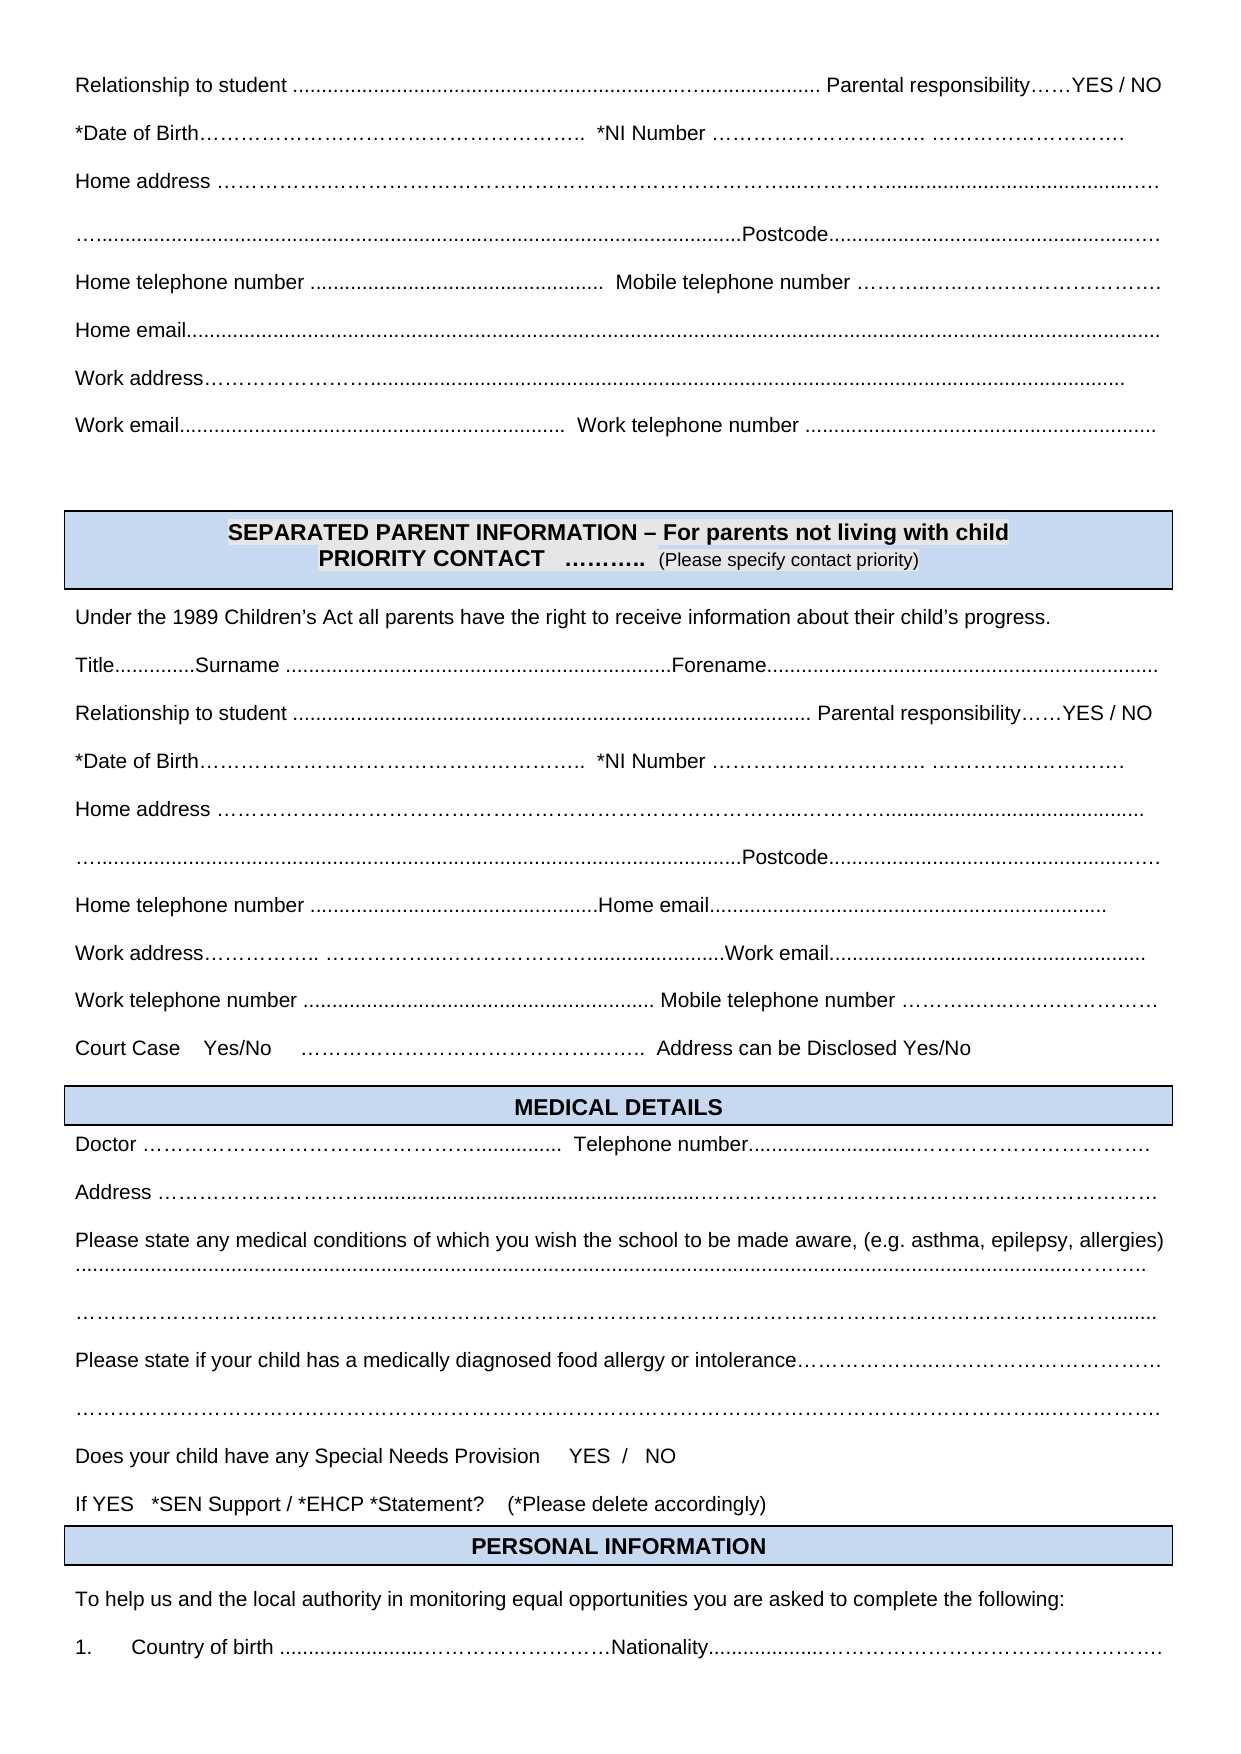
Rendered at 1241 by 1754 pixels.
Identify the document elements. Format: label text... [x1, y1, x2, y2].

text Title..............Surname ...................................................................Forename.................................................................... [75, 653, 1165, 677]
text Please state if your child has a medically diagnosed food allergy or intolerance………………..…………………………… [75, 1348, 1165, 1372]
text Please state any medical conditions of which you wish the school to be made aware, (e.g. asthma, epilepsy, allergies) .............................................................................................................................................................................……….. [75, 1228, 1165, 1276]
text …………………………………………………………………………………………………………………………...……………. [75, 1396, 1165, 1419]
text …................................................................................................................Postcode.....................................................…. [75, 844, 1165, 868]
text Relationship to student ...................................................................…..................... Parental responsibility……YES / NO [75, 73, 1165, 97]
text Address …………………………..........................................................………………………………………………………… [75, 1180, 1165, 1204]
text Court Case Yes/No ………………………………………….. Address can be Disclosed Yes/No [75, 1036, 1165, 1060]
text Does your child have any Special Needs Provision YES / NO [75, 1443, 1165, 1467]
text *Date of Birth……………………………………………….. *NI Number …………………………. ………………………. [75, 121, 1165, 145]
text *Date of Birth……………………………………………….. *NI Number …………………………. ………………………. [75, 749, 1165, 773]
text 1. Country of birth .........................………………………Nationality....................…………………………………………. [75, 1635, 1165, 1659]
text Under the 1989 Children’s Act all parents have the right to receive information about their child’s progress. [75, 605, 1165, 629]
text …................................................................................................................Postcode.....................................................…. [75, 222, 1165, 246]
text Home address …………….…………………………………………………………...…………...........................................…. [75, 169, 1165, 193]
text Work telephone number ............................................................. Mobile telephone number ………..…..…….…………… [75, 988, 1165, 1012]
text If YES *SEN Support / *EHCP *Statement? (*Please delete accordingly) [75, 1491, 1165, 1515]
text Doctor …………………………………………............... Telephone number.............................……………………………. [75, 1132, 1165, 1156]
text To help us and the local authority in monitoring equal opportunities you are asked to complete the following: [75, 1587, 1165, 1611]
text Home address …………….…………………………………………………………...…………............................................. [75, 797, 1165, 821]
text Relationship to student .......................................................................................... Parental responsibility……YES / NO [75, 701, 1165, 725]
text Home telephone number ..................................................Home email..................................................................... [75, 892, 1165, 916]
text Work address…………….. ……………..…………………........................Work email....................................................... [75, 940, 1165, 964]
text ……………………………………………………………………………………………………………………………………....... [75, 1300, 1165, 1324]
text Home telephone number ................................................... Mobile telephone number ………..…..…….…………………. [75, 269, 1165, 293]
